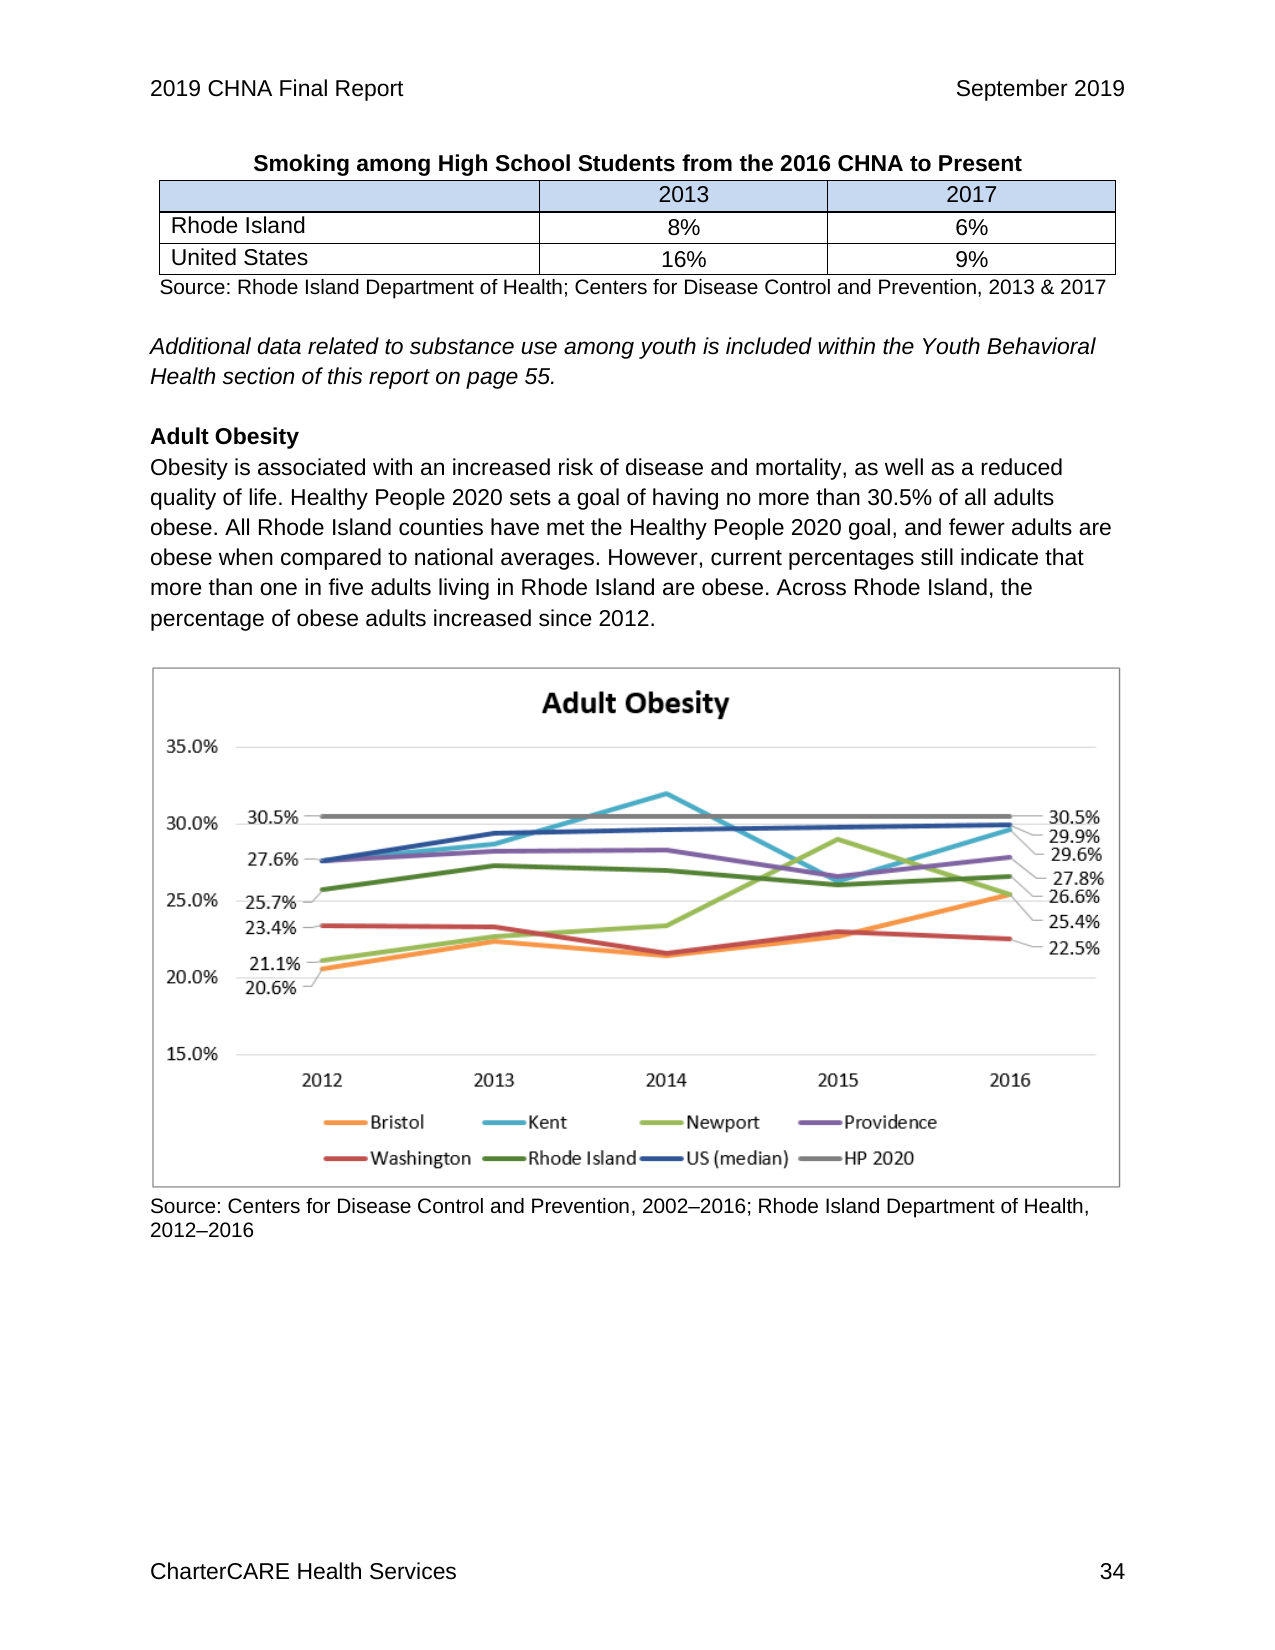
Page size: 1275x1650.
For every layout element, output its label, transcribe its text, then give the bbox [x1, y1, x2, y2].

table_cell 6% [828, 213, 1115, 243]
table_header [160, 181, 539, 211]
text Source: Centers for Disease Control and Prevention, 2002–2016; Rhode Island Department of Health, 2012–2016 [150, 1194, 1125, 1242]
text Adult Obesity Obesity is associated with an increased risk of disease and mortality, as well as a reduced quality of life. Healthy People 2020 sets a goal of having no more than 30.5% of all adults obese. All Rhode Island counties have met the Healthy People 2020 goal, and fewer adults are obese when compared to national averages. However, current percentages still indicate that more than one in five adults living in Rhode Island are obese. Across Rhode Island, the percentage of obese adults increased since 2012. [150, 423, 1125, 631]
table_cell Rhode Island [160, 213, 539, 243]
table_cell United States [160, 244, 539, 274]
picture [150, 665, 1124, 1190]
table_header 2017 [828, 181, 1115, 211]
table_header 2013 [540, 181, 827, 211]
table_cell 9% [828, 244, 1115, 274]
text Additional data related to substance use among youth is included within the Youth Behavioral Health section of this report on page 55. [150, 333, 1125, 389]
text Smoking among High School Students from the 2016 CHNA to Present [150, 150, 1125, 176]
table_cell 8% [540, 213, 827, 243]
text Source: Rhode Island Department of Health; Centers for Disease Control and Prevention, 2013 & 2017 [159, 275, 1125, 299]
table_cell 16% [540, 244, 827, 274]
